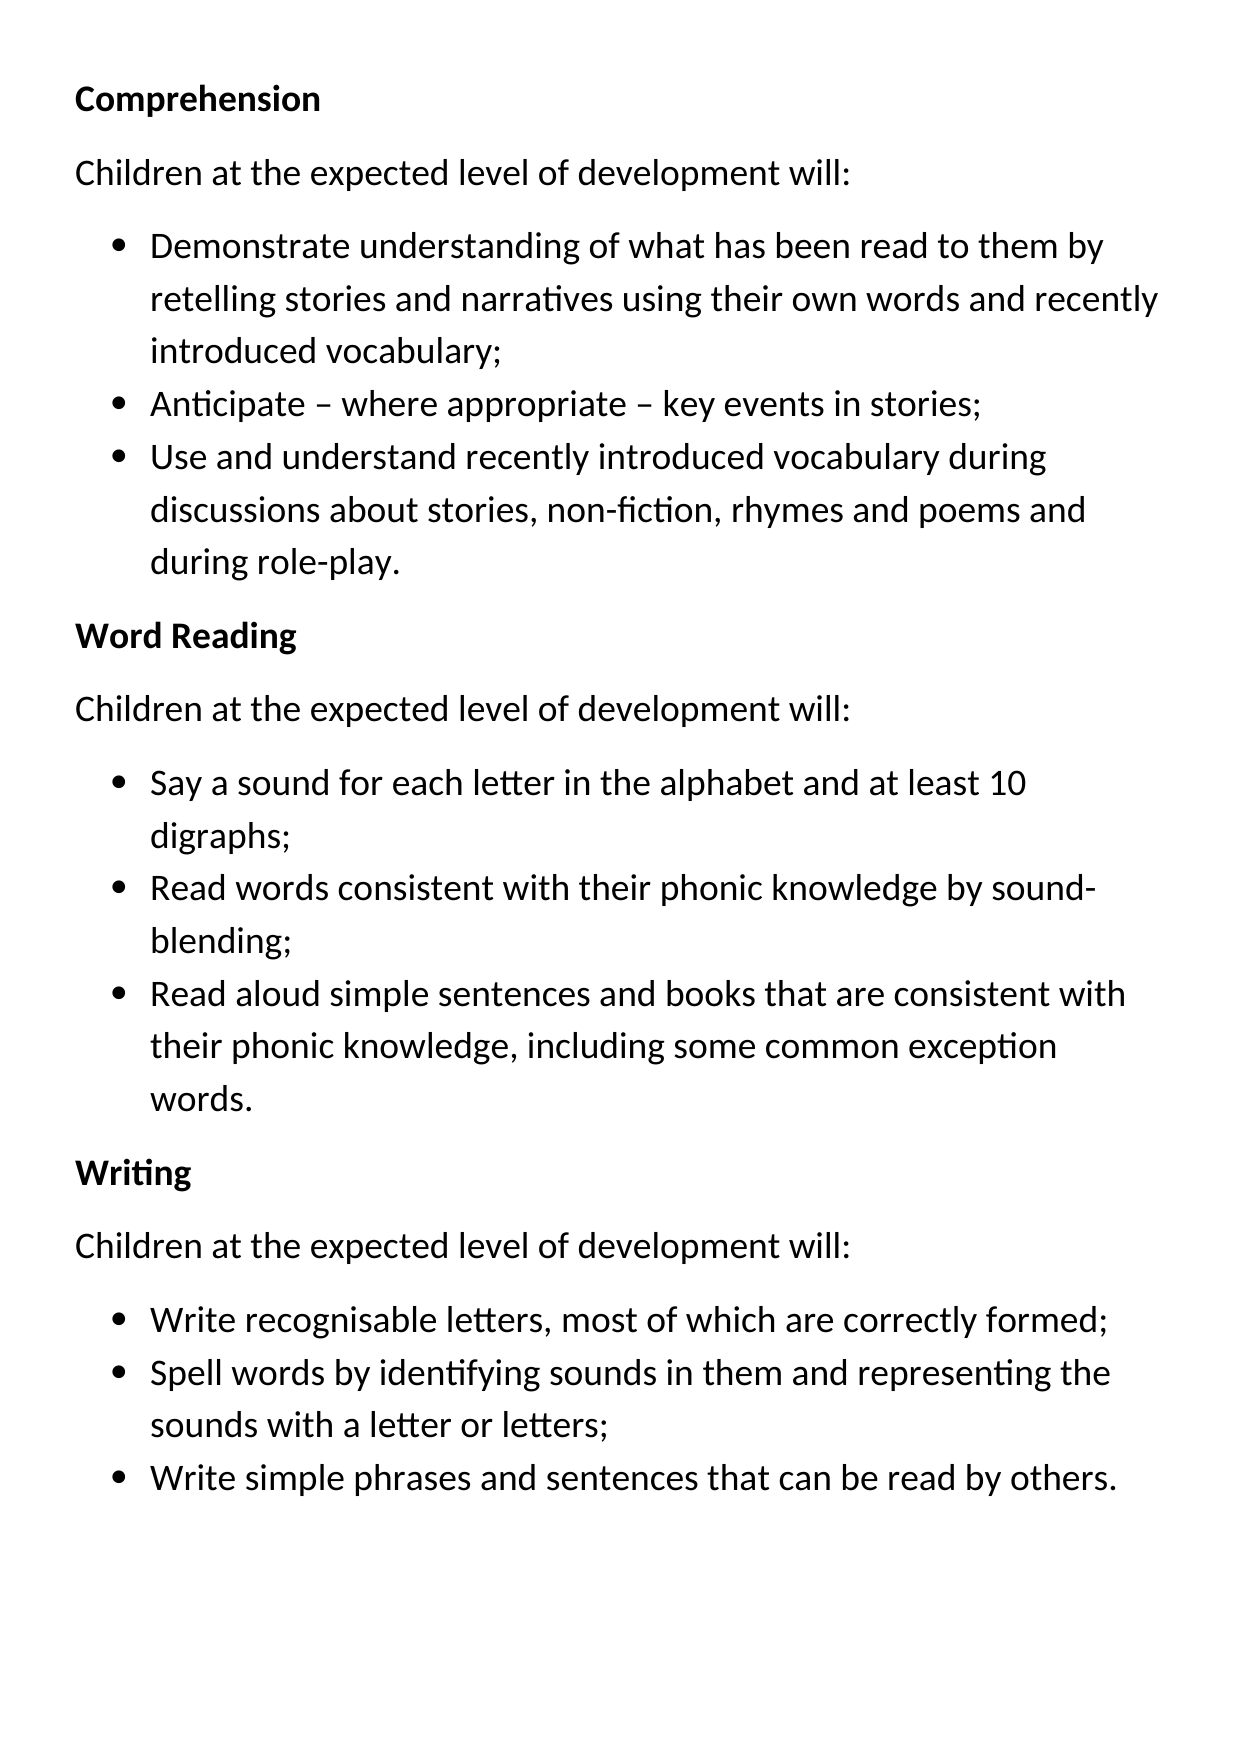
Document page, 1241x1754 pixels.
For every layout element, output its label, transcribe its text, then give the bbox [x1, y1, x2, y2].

list Use and understand recently introduced vocabulary during discussions about stories, non-fiction, rhymes and poems and during role-play. [112, 433, 1165, 584]
list Anticipate – where appropriate – key events in stories; [112, 380, 1165, 426]
list Write recognisable letters, most of which are correctly formed; [112, 1296, 1165, 1342]
text Word Reading [75, 612, 1165, 658]
text Comprehension [75, 75, 1165, 121]
text Children at the expected level of development will: [75, 685, 1165, 731]
list Demonstrate understanding of what has been read to them by retelling stories and narratives using their own words and recently introduced vocabulary; [112, 222, 1165, 373]
list Spell words by identifying sounds in them and representing the sounds with a letter or letters; [112, 1348, 1165, 1447]
list Write simple phrases and sentences that can be read by others. [112, 1454, 1165, 1500]
text Children at the expected level of development will: [75, 148, 1165, 194]
list Read aloud simple sentences and books that are consistent with their phonic knowledge, including some common exception words. [112, 970, 1165, 1121]
list Read words consistent with their phonic knowledge by sound-blending; [112, 864, 1165, 963]
text Children at the expected level of development will: [75, 1222, 1165, 1268]
text Writing [75, 1149, 1165, 1194]
list Say a sound for each letter in the alphabet and at least 10 digraphs; [112, 759, 1165, 857]
